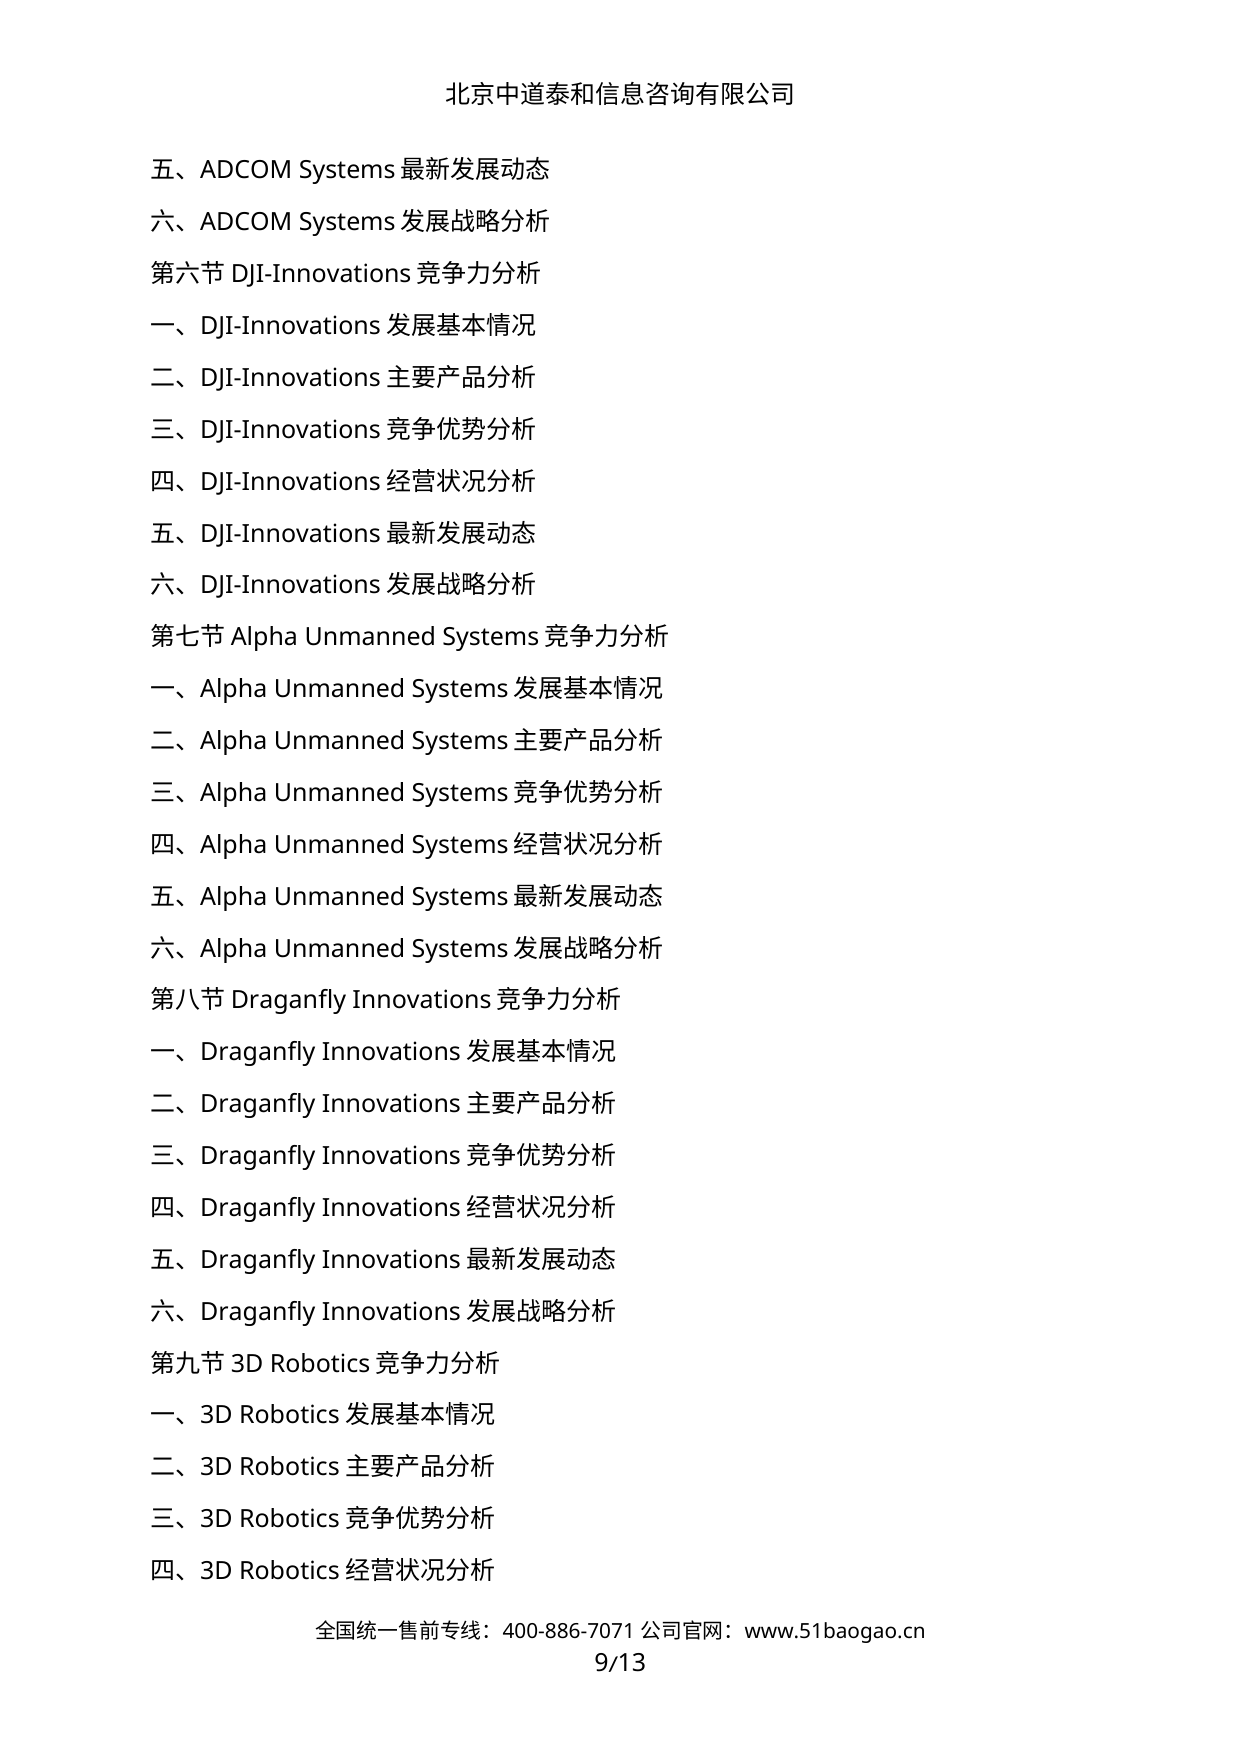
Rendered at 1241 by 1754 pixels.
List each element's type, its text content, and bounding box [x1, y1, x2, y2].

text 五、DJI-Innovations最新发展动态 [150, 513, 1090, 549]
text 三、Alpha Unmanned Systems竞争优势分析 [150, 772, 1090, 809]
text 一、Alpha Unmanned Systems发展基本情况 [150, 669, 1090, 705]
text 第八节 Draganfly Innovations竞争力分析 [150, 980, 1090, 1016]
text 二、3D Robotics主要产品分析 [150, 1447, 1090, 1483]
text 二、Draganfly Innovations主要产品分析 [150, 1084, 1090, 1120]
text 五、Alpha Unmanned Systems最新发展动态 [150, 876, 1090, 912]
text 第六节 DJI-Innovations竞争力分析 [150, 254, 1090, 290]
text 四、Alpha Unmanned Systems经营状况分析 [150, 824, 1090, 861]
text 第七节 Alpha Unmanned Systems竞争力分析 [150, 617, 1090, 653]
text 三、DJI-Innovations竞争优势分析 [150, 409, 1090, 446]
text 三、3D Robotics竞争优势分析 [150, 1499, 1090, 1535]
text 四、3D Robotics经营状况分析 [150, 1551, 1090, 1587]
text 一、Draganfly Innovations发展基本情况 [150, 1032, 1090, 1068]
text 六、Draganfly Innovations发展战略分析 [150, 1291, 1090, 1327]
text 二、Alpha Unmanned Systems主要产品分析 [150, 721, 1090, 757]
text 一、3D Robotics发展基本情况 [150, 1395, 1090, 1431]
text 三、Draganfly Innovations竞争优势分析 [150, 1136, 1090, 1172]
text 第九节 3D Robotics竞争力分析 [150, 1343, 1090, 1379]
text 五、Draganfly Innovations最新发展动态 [150, 1239, 1090, 1276]
text 六、ADCOM Systems发展战略分析 [150, 202, 1090, 238]
text 六、Alpha Unmanned Systems发展战略分析 [150, 928, 1090, 964]
text 四、Draganfly Innovations经营状况分析 [150, 1187, 1090, 1224]
text 五、ADCOM Systems最新发展动态 [150, 150, 1090, 186]
text 六、DJI-Innovations发展战略分析 [150, 565, 1090, 601]
text 二、DJI-Innovations主要产品分析 [150, 357, 1090, 394]
text 一、DJI-Innovations发展基本情况 [150, 306, 1090, 342]
text 四、DJI-Innovations经营状况分析 [150, 461, 1090, 497]
